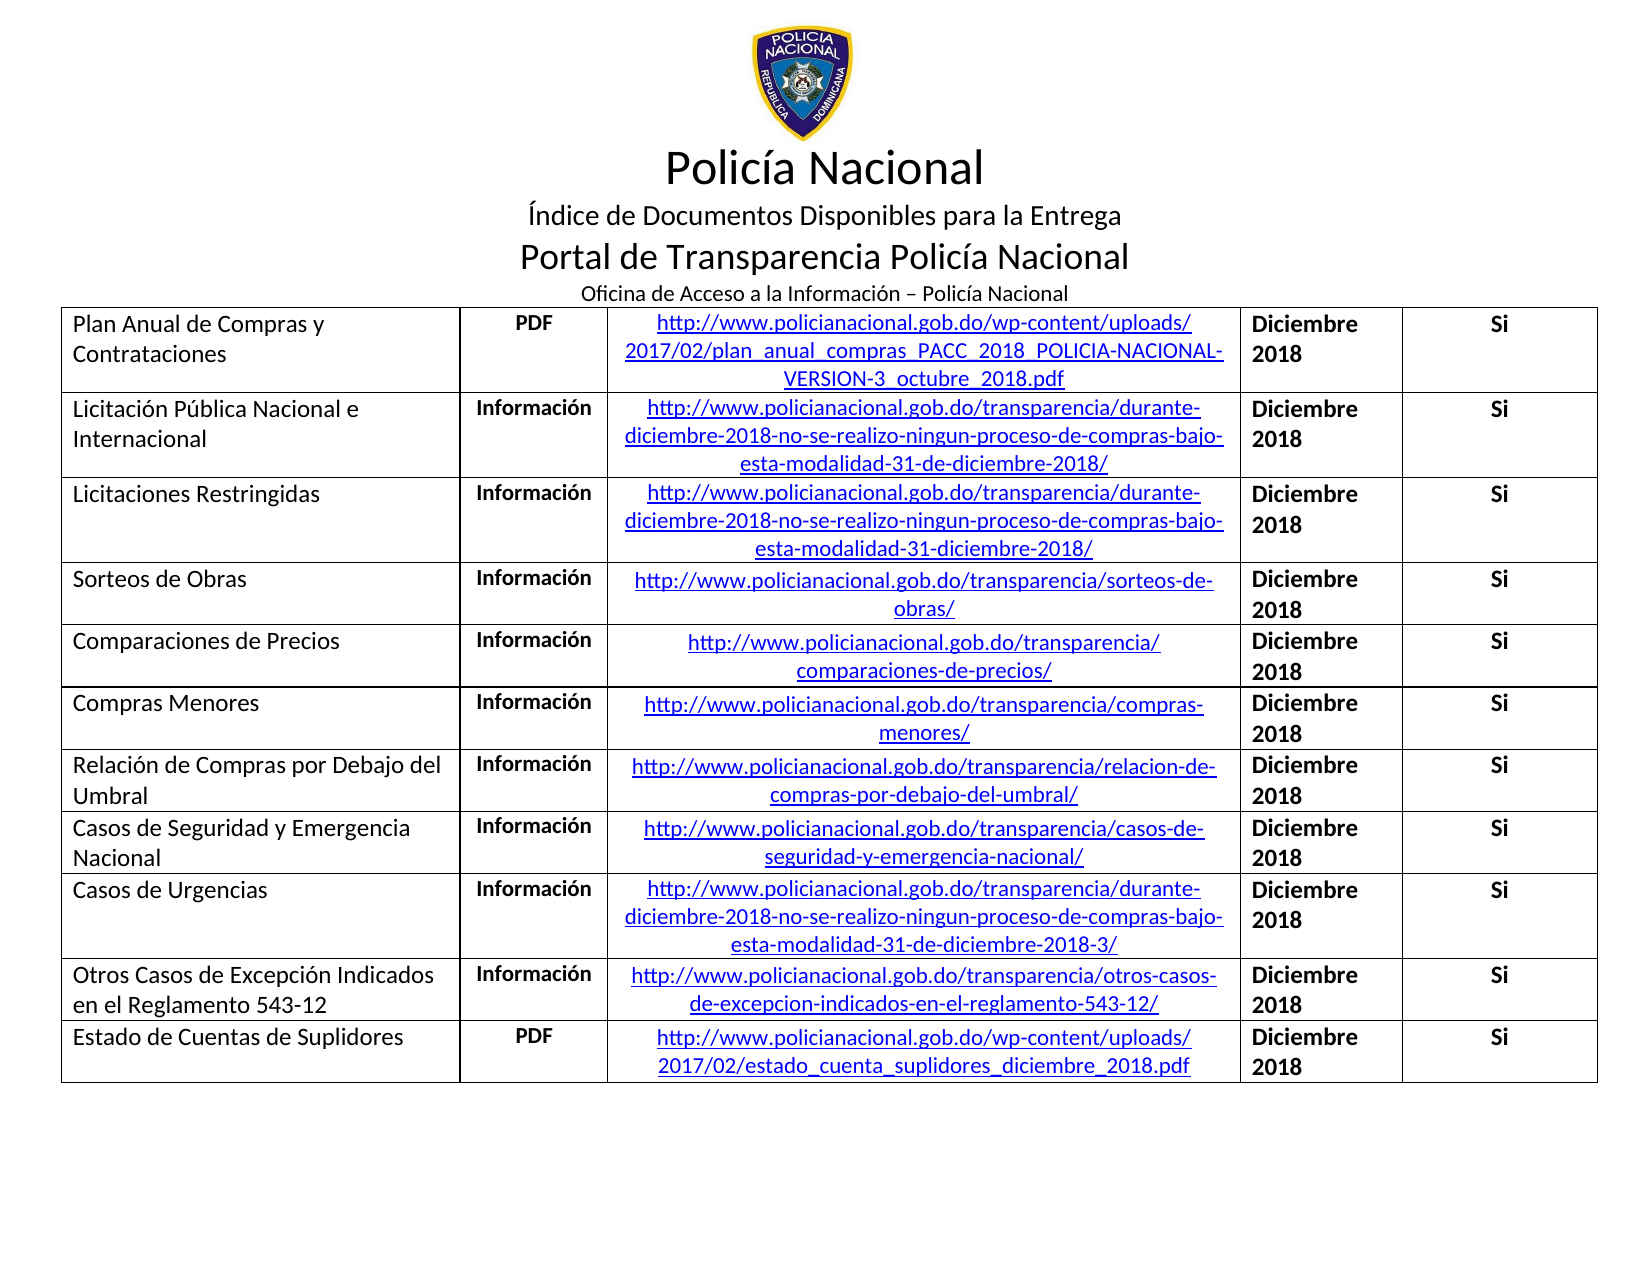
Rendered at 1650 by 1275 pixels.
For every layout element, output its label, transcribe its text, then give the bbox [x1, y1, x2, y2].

table_cell Diciembre 2018 [1241, 393, 1402, 477]
table_cell http://www.policianacional.gob.do/wp-content/uploads/2017/02/estado_cuenta_suplidores_diciembre_2018.pdf [608, 1021, 1240, 1082]
table_cell Compras Menores [62, 688, 459, 748]
table_cell Diciembre 2018 [1241, 563, 1402, 624]
table_cell Diciembre 2018 [1241, 625, 1402, 686]
table_cell Diciembre 2018 [1241, 688, 1402, 748]
table_cell PDF [461, 308, 607, 392]
table_cell Licitación Pública Nacional e Internacional [62, 393, 459, 477]
table_cell Diciembre 2018 [1241, 478, 1402, 562]
table_cell Si [1403, 874, 1597, 958]
table_cell Información [461, 393, 607, 477]
picture [718, 20, 885, 146]
table_cell Licitaciones Restringidas [62, 478, 459, 562]
table_cell Relación de Compras por Debajo del Umbral [62, 750, 459, 811]
table_cell http://www.policianacional.gob.do/transparencia/durante-diciembre-2018-no-se-realizo-ningun-proceso-de-compras-bajo-esta-modalidad-31-diciembre-2018/ [608, 478, 1240, 562]
table_cell Si [1403, 688, 1597, 748]
table_cell http://www.policianacional.gob.do/transparencia/casos-de-seguridad-y-emergencia-nacional/ [608, 812, 1240, 873]
table_cell Casos de Seguridad y Emergencia Nacional [62, 812, 459, 873]
table_cell Si [1403, 625, 1597, 686]
table_cell Información [461, 625, 607, 686]
table_cell Otros Casos de Excepción Indicados en el Reglamento 543-12 [62, 959, 459, 1020]
table_cell Información [461, 959, 607, 1020]
table_cell Plan Anual de Compras y Contrataciones [62, 308, 459, 392]
table_cell Diciembre 2018 [1241, 308, 1402, 392]
table_cell Si [1403, 1021, 1597, 1082]
table_cell http://www.policianacional.gob.do/transparencia/compras-menores/ [608, 688, 1240, 748]
table_cell Si [1403, 750, 1597, 811]
table_cell Información [461, 478, 607, 562]
table_cell Estado de Cuentas de Suplidores [62, 1021, 459, 1082]
table_cell Si [1403, 393, 1597, 477]
table_cell http://www.policianacional.gob.do/transparencia/sorteos-de-obras/ [608, 563, 1240, 624]
table_cell Si [1403, 959, 1597, 1020]
table_cell http://www.policianacional.gob.do/transparencia/otros-casos-de-excepcion-indicados-en-el-reglamento-543-12/ [608, 959, 1240, 1020]
table_cell Si [1403, 308, 1597, 392]
table_cell http://www.policianacional.gob.do/transparencia/relacion-de-compras-por-debajo-del-umbral/ [608, 750, 1240, 811]
table_cell Sorteos de Obras [62, 563, 459, 624]
table_cell http://www.policianacional.gob.do/wp-content/uploads/2017/02/plan_anual_compras_PACC_2018_POLICIA-NACIONAL-VERSION-3_octubre_2018.pdf [608, 308, 1240, 392]
table_cell Información [461, 750, 607, 811]
table_cell PDF [461, 1021, 607, 1082]
table_cell Diciembre 2018 [1241, 812, 1402, 873]
table_cell http://www.policianacional.gob.do/transparencia/comparaciones-de-precios/ [608, 625, 1240, 686]
table_cell Información [461, 874, 607, 958]
table_cell Si [1403, 478, 1597, 562]
table_cell Información [461, 563, 607, 624]
table_cell http://www.policianacional.gob.do/transparencia/durante-diciembre-2018-no-se-realizo-ningun-proceso-de-compras-bajo-esta-modalidad-31-de-diciembre-2018/ [608, 393, 1240, 477]
table_cell http://www.policianacional.gob.do/transparencia/durante-diciembre-2018-no-se-realizo-ningun-proceso-de-compras-bajo-esta-modalidad-31-de-diciembre-2018-3/ [608, 874, 1240, 958]
table_cell Diciembre 2018 [1241, 1021, 1402, 1082]
table_cell Información [461, 688, 607, 748]
table_cell Si [1403, 812, 1597, 873]
table_cell Información [461, 812, 607, 873]
table_cell Comparaciones de Precios [62, 625, 459, 686]
table_cell Casos de Urgencias [62, 874, 459, 958]
table_cell Diciembre 2018 [1241, 874, 1402, 958]
table_cell Diciembre 2018 [1241, 750, 1402, 811]
table_cell Diciembre 2018 [1241, 959, 1402, 1020]
table_cell Si [1403, 563, 1597, 624]
